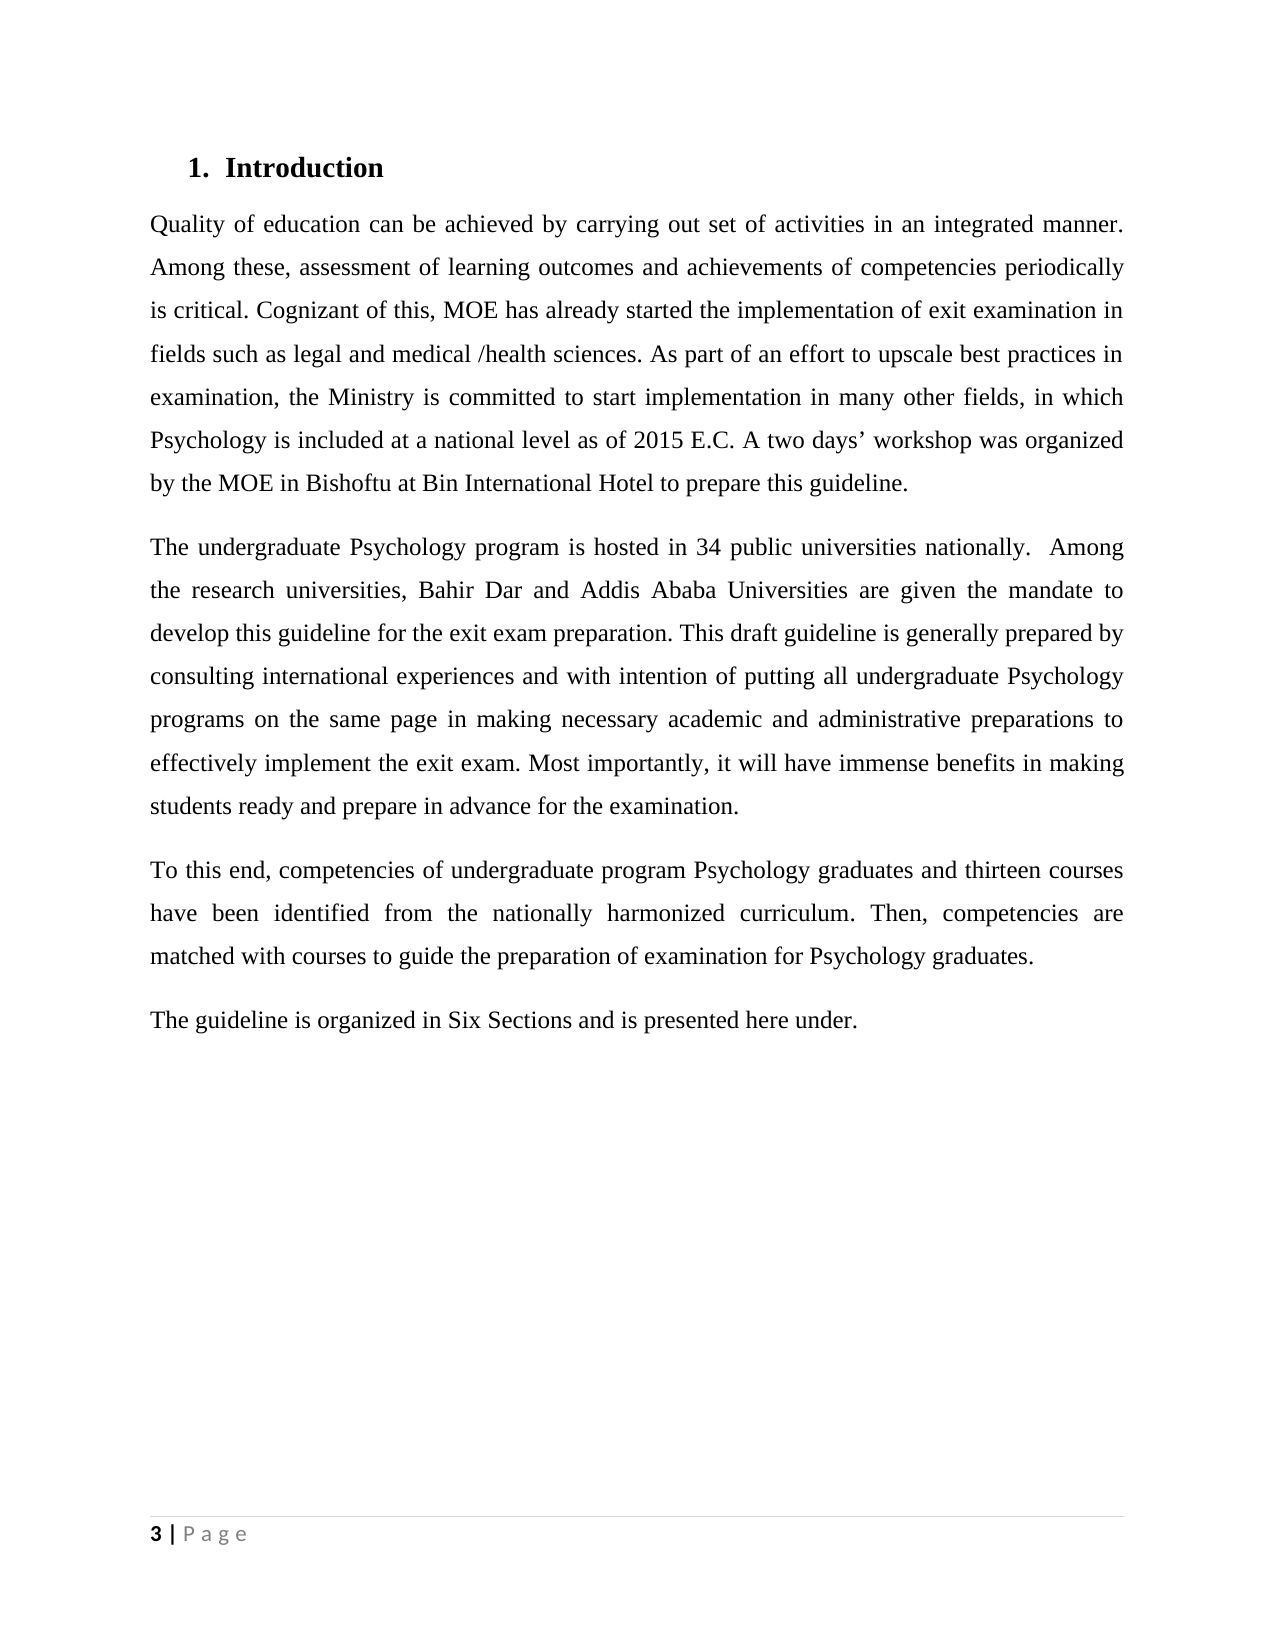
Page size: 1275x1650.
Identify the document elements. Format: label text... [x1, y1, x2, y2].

text The undergraduate Psychology program is hosted in 34 public universities nationally. Among the research universities, Bahir Dar and Addis Ababa Universities are given the mandate to develop this guideline for the exit exam preparation. This draft guideline is generally prepared by consulting international experiences and with intention of putting all undergraduate Psychology programs on the same page in making necessary academic and administrative preparations to effectively implement the exit exam. Most importantly, it will have immense benefits in making students ready and prepare in advance for the examination. [150, 532, 1125, 819]
text Quality of education can be achieved by carrying out set of activities in an integrated manner. Among these, assessment of learning outcomes and achievements of competencies periodically is critical. Cognizant of this, MOE has already started the implementation of exit examination in fields such as legal and medical /health sciences. As part of an effort to upscale best practices in examination, the Ministry is committed to start implementation in many other fields, in which Psychology is included at a national level as of 2015 E.C. A two days’ workshop was organized by the MOE in Bishoftu at Bin International Hotel to prepare this guideline. [150, 209, 1125, 497]
text To this end, competencies of undergraduate program Psychology graduates and thirteen courses have been identified from the nationally harmonized curriculum. Then, competencies are matched with courses to guide the preparation of examination for Psychology graduates. [150, 855, 1125, 970]
list Introduction [187, 150, 1125, 183]
text The guideline is organized in Six Sections and is presented here under. [150, 1005, 1125, 1034]
